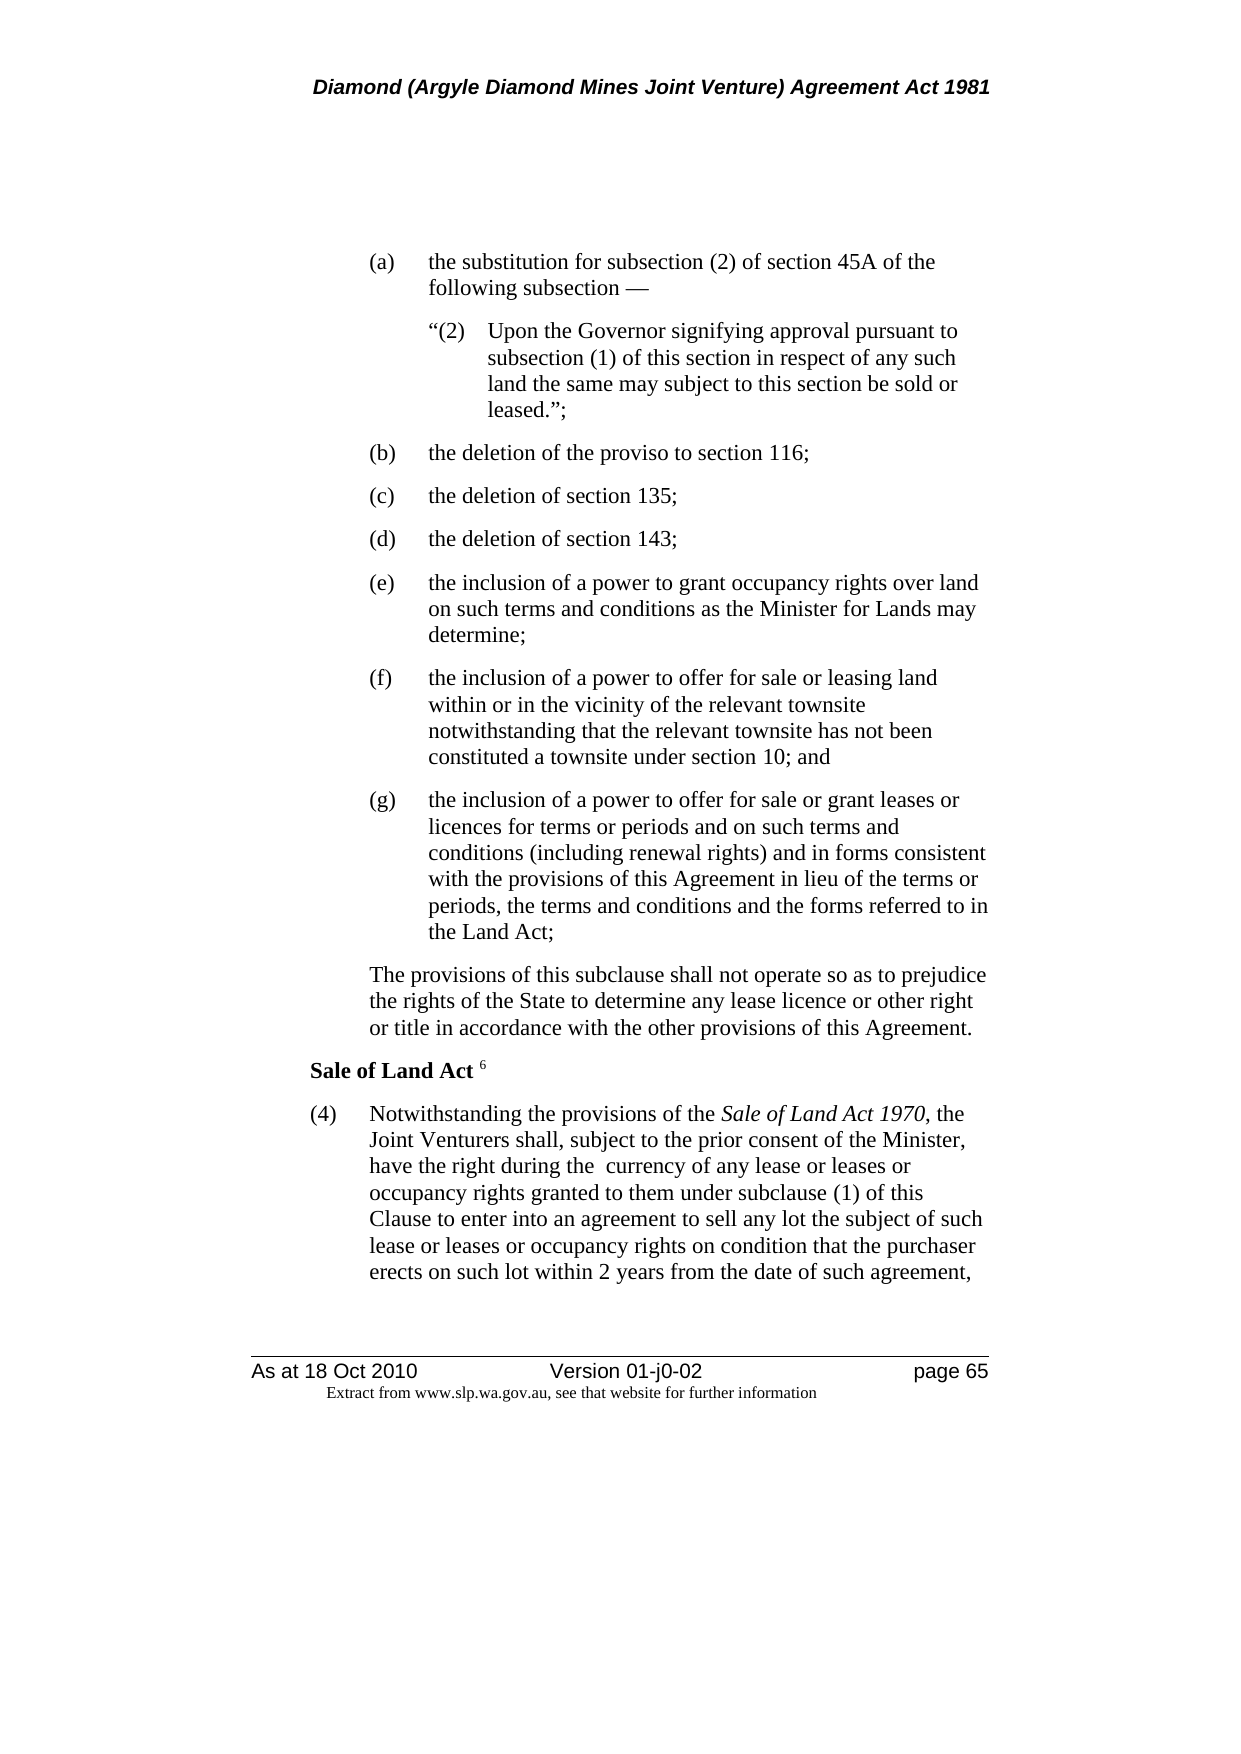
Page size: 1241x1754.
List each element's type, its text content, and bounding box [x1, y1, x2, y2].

text “(2) Upon the Governor signifying approval pursuant to subsection (1) of this section in respect of any such land the same may subject to this section be sold or leased.”; [251, 317, 989, 423]
text (a) the substitution for subsection (2) of section 45A of the following subsection — [251, 248, 989, 301]
text (g) the inclusion of a power to offer for sale or grant leases or licences for terms or periods and on such terms and conditions (including renewal rights) and in forms consistent with the provisions of this Agreement in lieu of the terms or periods, the terms and conditions and the forms referred to in the Land Act; [251, 786, 989, 944]
text (d) the deletion of section 143; [251, 526, 989, 552]
text (f) the inclusion of a power to offer for sale or leasing land within or in the vicinity of the relevant townsite notwithstanding that the relevant townsite has not been constituted a townsite under section 10; and [251, 664, 989, 770]
text The provisions of this subclause shall not operate so as to prejudice the rights of the State to determine any lease licence or other right or title in accordance with the other provisions of this Agreement. [251, 961, 989, 1040]
text Sale of Land Act 6 [310, 1057, 989, 1083]
text (e) the inclusion of a power to grant occupancy rights over land on such terms and conditions as the Minister for Lands may determine; [251, 568, 989, 648]
text (b) the deletion of the proviso to section 116; [251, 439, 989, 466]
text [251, 1100, 989, 1284]
text (c) the deletion of section 135; [251, 482, 989, 509]
